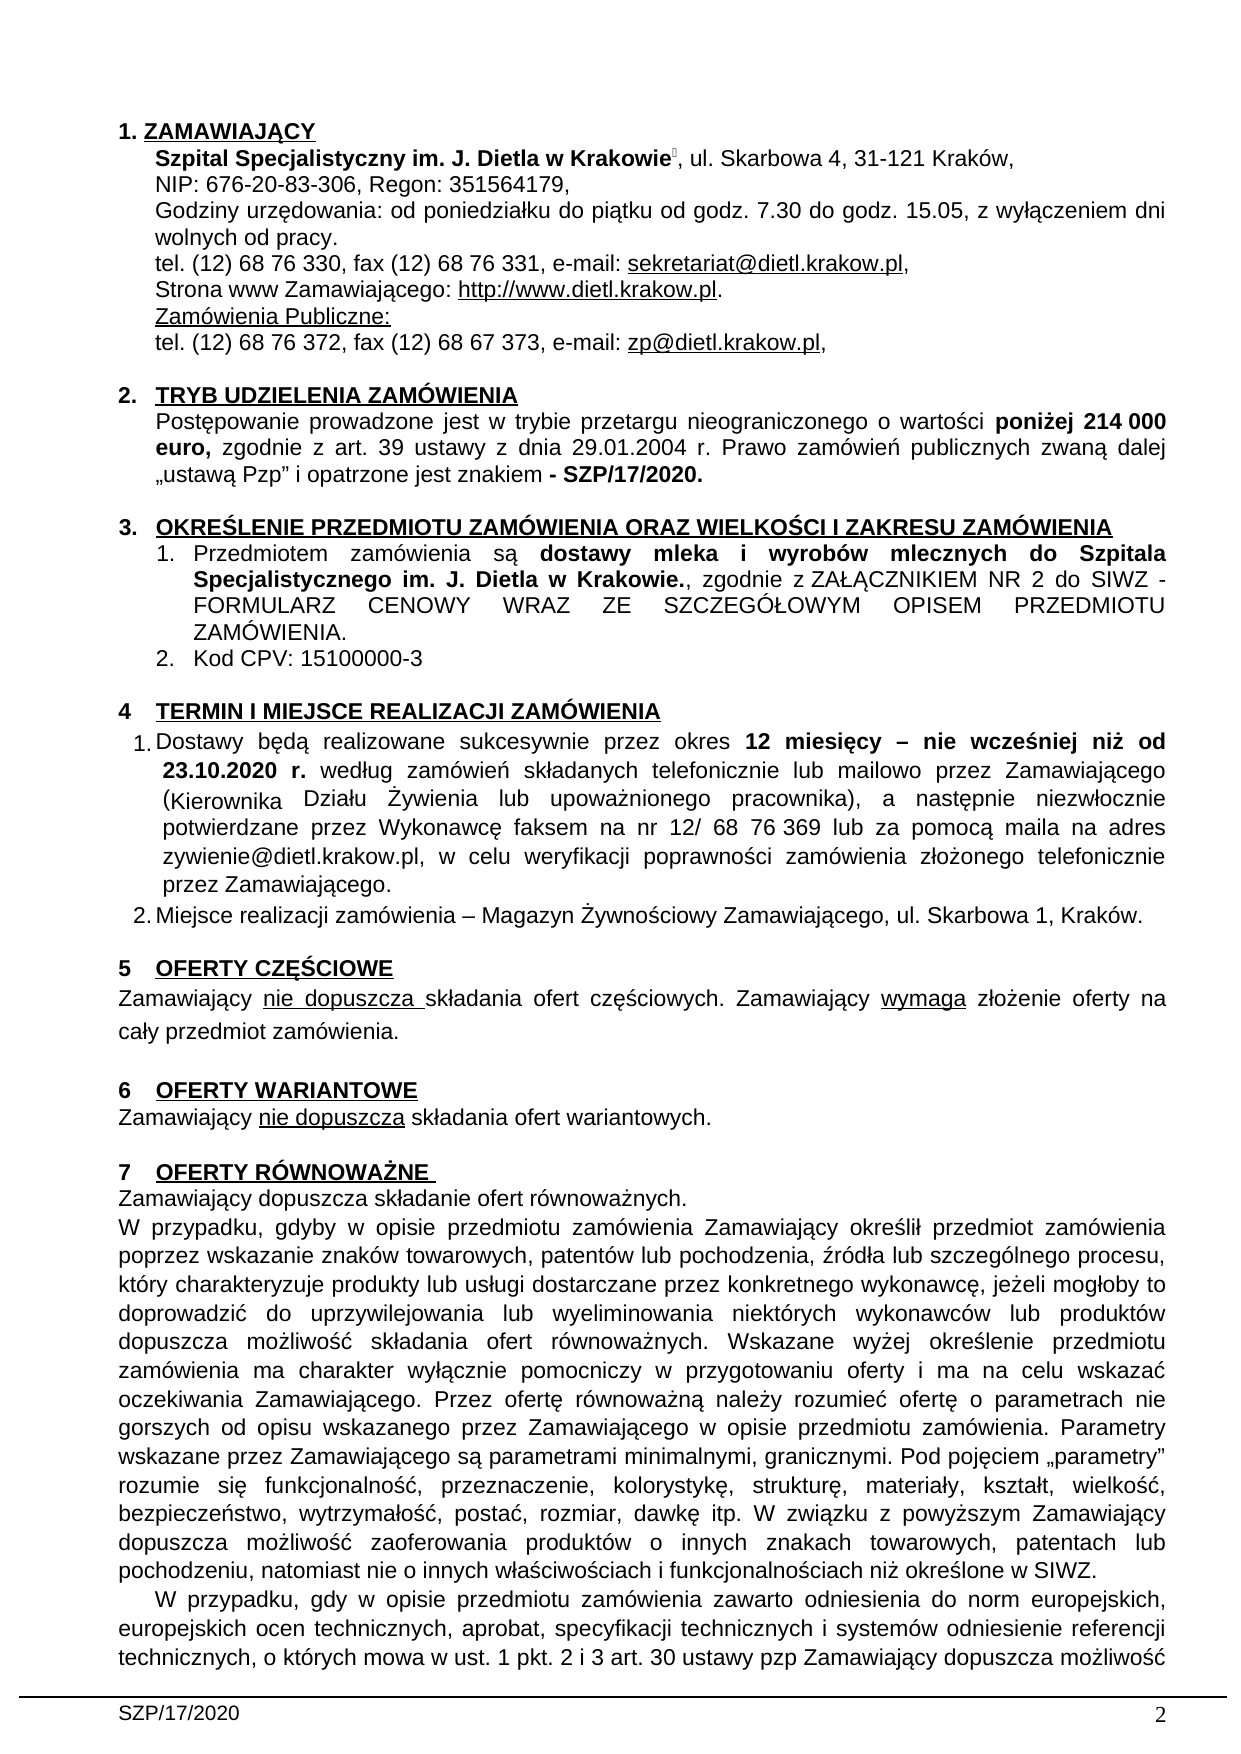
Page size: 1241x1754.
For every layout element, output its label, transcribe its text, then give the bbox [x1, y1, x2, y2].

text NIP: 676-20-83-306, Regon: 351564179, [118, 171, 1166, 197]
text tel. (12) 68 76 372, fax (12) 68 67 373, e-mail: zp@dietl.krakow.pl, [155, 329, 1166, 355]
text Zamówienia Publiczne: [155, 303, 1166, 329]
text Szpital Specjalistyczny im. J. Dietla w Krakowie, ul. Skarbowa 4, 31-121 Kraków, [118, 144, 1166, 171]
text Godziny urzędowania: od poniedziałku do piątku od godz. 7.30 do godz. 15.05, z wyłączeniem dni wolnych od pracy. [155, 197, 1166, 250]
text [118, 1586, 1166, 1672]
list TRYB UDZIELENIA ZAMÓWIENIA [118, 382, 1166, 408]
list Kod CPV: 15100000-3 [156, 645, 1166, 672]
list Miejsce realizacji zamówienia – Magazyn Żywnościowy Zamawiającego, ul. Skarbowa 1, Kraków. [133, 900, 1164, 929]
text 1. ZAMAWIAJĄCY [118, 118, 1166, 144]
text Zamawiający dopuszcza składanie ofert równoważnych. [118, 1185, 1166, 1214]
list OFERTY RÓWNOWAŻNE [118, 1159, 1166, 1185]
text tel. (12) 68 76 330, fax (12) 68 76 331, e-mail: sekretariat@dietl.krakow.pl, [155, 250, 1166, 276]
list OFERTY CZĘŚCIOWE [118, 955, 1164, 981]
text Zamawiający nie dopuszcza składania ofert wariantowych. [118, 1104, 1166, 1132]
text Strona www Zamawiającego: http://www.dietl.krakow.pl. [155, 276, 1166, 303]
text Postępowanie prowadzone jest w trybie przetargu nieograniczonego o wartości poniżej 214 000 euro, zgodnie z art. 39 ustawy z dnia 29.01.2004 r. Prawo zamówień publicznych zwaną dalej „ustawą Pzp” i opatrzone jest znakiem - SZP/17/2020. [155, 408, 1166, 487]
list OKREŚLENIE PRZEDMIOTU ZAMÓWIENIA ORAZ WIELKOŚCI I ZAKRESU ZAMÓWIENIA [118, 513, 1166, 540]
list Zamawiający nie dopuszcza składania ofert częściowych. Zamawiający wymaga złożenie oferty na cały przedmiot zamówienia. [118, 985, 1166, 1047]
list Dostawy będą realizowane sukcesywnie przez okres 12 miesięcy – nie wcześniej niż od 23.10.2020 r. według zamówień składanych telefonicznie lub mailowo przez Zamawiającego (Kierownika Działu Żywienia lub upoważnionego pracownika), a następnie niezwłocznie potwierdzane przez Wykonawcę faksem na nr 12/ 68 76 369 lub za pomocą maila na adres zywienie@dietl.krakow.pl, w celu weryfikacji poprawności zamówienia złożonego telefonicznie przez Zamawiającego. [133, 728, 1166, 900]
text W przypadku, gdyby w opisie przedmiotu zamówienia Zamawiający określił przedmiot zamówienia poprzez wskazanie znaków towarowych, patentów lub pochodzenia, źródła lub szczególnego procesu, który charakteryzuje produkty lub usługi dostarczane przez konkretnego wykonawcę, jeżeli mogłoby to doprowadzić do uprzywilejowania lub wyeliminowania niektórych wykonawców lub produktów dopuszcza możliwość składania ofert równoważnych. Wskazane wyżej określenie przedmiotu zamówienia ma charakter wyłącznie pomocniczy w przygotowaniu oferty i ma na celu wskazać oczekiwania Zamawiającego. Przez ofertę równoważną należy rozumieć ofertę o parametrach nie gorszych od opisu wskazanego przez Zamawiającego w opisie przedmiotu zamówienia. Parametry wskazane przez Zamawiającego są parametrami minimalnymi, granicznymi. Pod pojęciem „parametry” rozumie się funkcjonalność, przeznaczenie, kolorystykę, strukturę, materiały, kształt, wielkość, bezpieczeństwo, wytrzymałość, postać, rozmiar, dawkę itp. W związku z powyższym Zamawiający dopuszcza możliwość zaoferowania produktów o innych znakach towarowych, patentach lub pochodzeniu, natomiast nie o innych właściwościach i funkcjonalnościach niż określone w SIWZ. [118, 1214, 1166, 1586]
list TERMIN I MIEJSCE REALIZACJI ZAMÓWIENIA [118, 698, 1166, 724]
list Przedmiotem zamówienia są dostawy mleka i wyrobów mlecznych do Szpitala Specjalistycznego im. J. Dietla w Krakowie., zgodnie z ZAŁĄCZNIKIEM NR 2 do SIWZ - FORMULARZ CENOWY WRAZ ZE SZCZEGÓŁOWYM OPISEM PRZEDMIOTU ZAMÓWIENIA. [156, 540, 1166, 645]
list OFERTY WARIANTOWE [118, 1077, 1166, 1104]
